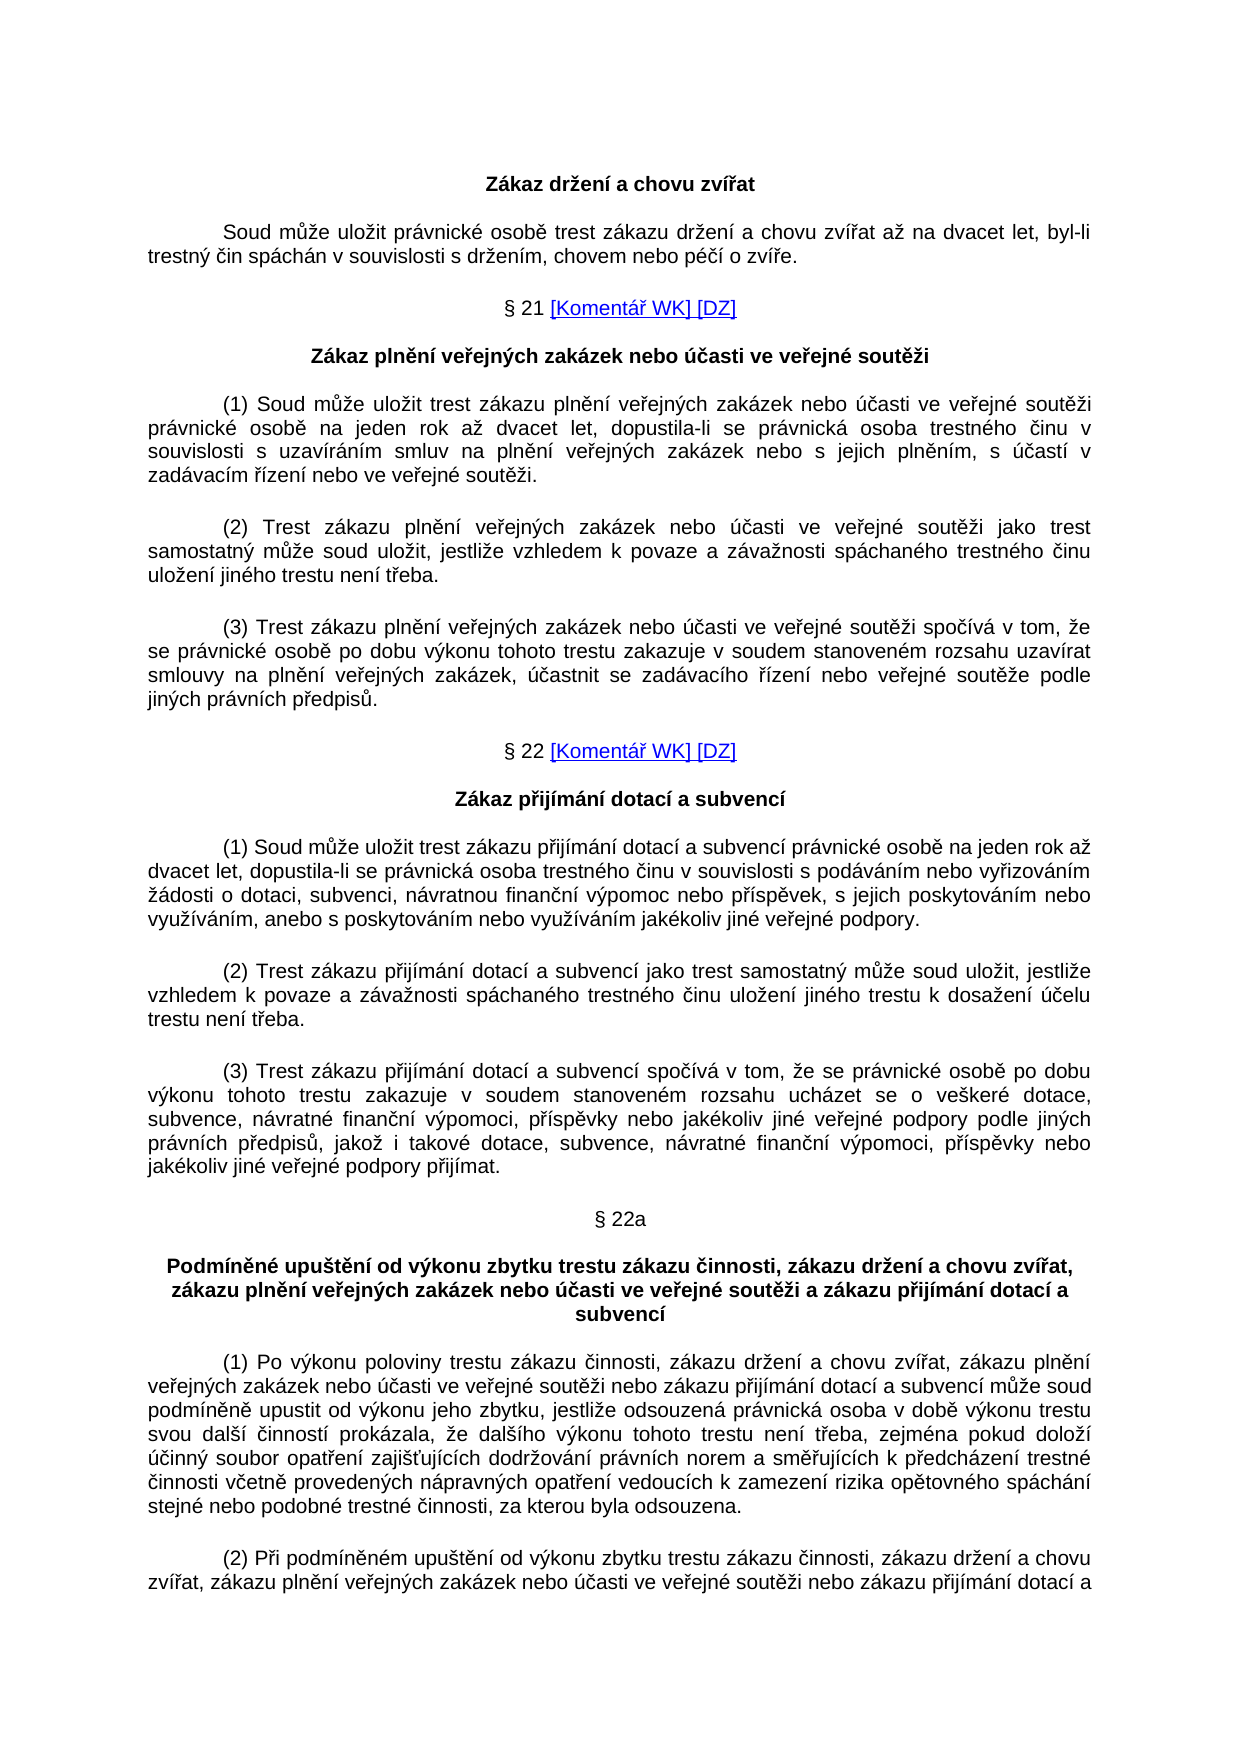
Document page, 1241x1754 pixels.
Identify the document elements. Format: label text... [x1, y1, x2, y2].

text (1) Soud může uložit trest zákazu plnění veřejných zakázek nebo účasti ve veřejné soutěži právnické osobě na jeden rok až dvacet let, dopustila-li se právnická osoba trestného činu v souvislosti s uzavíráním smluv na plnění veřejných zakázek nebo s jejich plněním, s účastí v zadávacím řízení nebo ve veřejné soutěži. [148, 391, 1092, 487]
text (3) Trest zákazu plnění veřejných zakázek nebo účasti ve veřejné soutěži spočívá v tom, že se právnické osobě po dobu výkonu tohoto trestu zakazuje v soudem stanoveném rozsahu uzavírat smlouvy na plnění veřejných zakázek, účastnit se zadávacího řízení nebo veřejné soutěže podle jiných právních předpisů. [148, 615, 1092, 711]
text (2) Trest zákazu přijímání dotací a subvencí jako trest samostatný může soud uložit, jestliže vzhledem k povaze a závažnosti spáchaného trestného činu uložení jiného trestu k dosažení účelu trestu není třeba. [148, 959, 1092, 1031]
text Zákaz přijímání dotací a subvencí [148, 787, 1092, 811]
text Podmíněné upuštění od výkonu zbytku trestu zákazu činnosti, zákazu držení a chovu zvířat, zákazu plnění veřejných zakázek nebo účasti ve veřejné soutěži a zákazu přijímání dotací a subvencí [148, 1254, 1092, 1326]
text (1) Soud může uložit trest zákazu přijímání dotací a subvencí právnické osobě na jeden rok až dvacet let, dopustila-li se právnická osoba trestného činu v souvislosti s podáváním nebo vyřizováním žádosti o dotaci, subvenci, návratnou finanční výpomoc nebo příspěvek, s jejich poskytováním nebo využíváním, anebo s poskytováním nebo využíváním jakékoliv jiné veřejné podpory. [148, 835, 1092, 931]
text (2) Trest zákazu plnění veřejných zakázek nebo účasti ve veřejné soutěži jako trest samostatný může soud uložit, jestliže vzhledem k povaze a závažnosti spáchaného trestného činu uložení jiného trestu není třeba. [148, 515, 1092, 587]
text (1) Po výkonu poloviny trestu zákazu činnosti, zákazu držení a chovu zvířat, zákazu plnění veřejných zakázek nebo účasti ve veřejné soutěži nebo zákazu přijímání dotací a subvencí může soud podmíněně upustit od výkonu jeho zbytku, jestliže odsouzená právnická osoba v době výkonu trestu svou další činností prokázala, že dalšího výkonu tohoto trestu není třeba, zejména pokud doloží účinný soubor opatření zajišťujících dodržování právních norem a směřujících k předcházení trestné činnosti včetně provedených nápravných opatření vedoucích k zamezení rizika opětovného spáchání stejné nebo podobné trestné činnosti, za kterou byla odsouzena. [148, 1350, 1092, 1518]
text Zákaz držení a chovu zvířat [148, 172, 1092, 196]
text § 21 [Komentář WK] [DZ] [148, 296, 1092, 319]
text § 22 [Komentář WK] [DZ] [148, 739, 1092, 763]
text Zákaz plnění veřejných zakázek nebo účasti ve veřejné soutěži [148, 343, 1092, 367]
text (3) Trest zákazu přijímání dotací a subvencí spočívá v tom, že se právnické osobě po dobu výkonu tohoto trestu zakazuje v soudem stanoveném rozsahu ucházet se o veškeré dotace, subvence, návratné finanční výpomoci, příspěvky nebo jakékoliv jiné veřejné podpory podle jiných právních předpisů, jakož i takové dotace, subvence, návratné finanční výpomoci, příspěvky nebo jakékoliv jiné veřejné podpory přijímat. [148, 1058, 1092, 1178]
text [148, 1546, 1092, 1594]
text Soud může uložit právnické osobě trest zákazu držení a chovu zvířat až na dvacet let, byl-li trestný čin spáchán v souvislosti s držením, chovem nebo péčí o zvíře. [148, 219, 1092, 267]
text § 22a [148, 1206, 1092, 1230]
